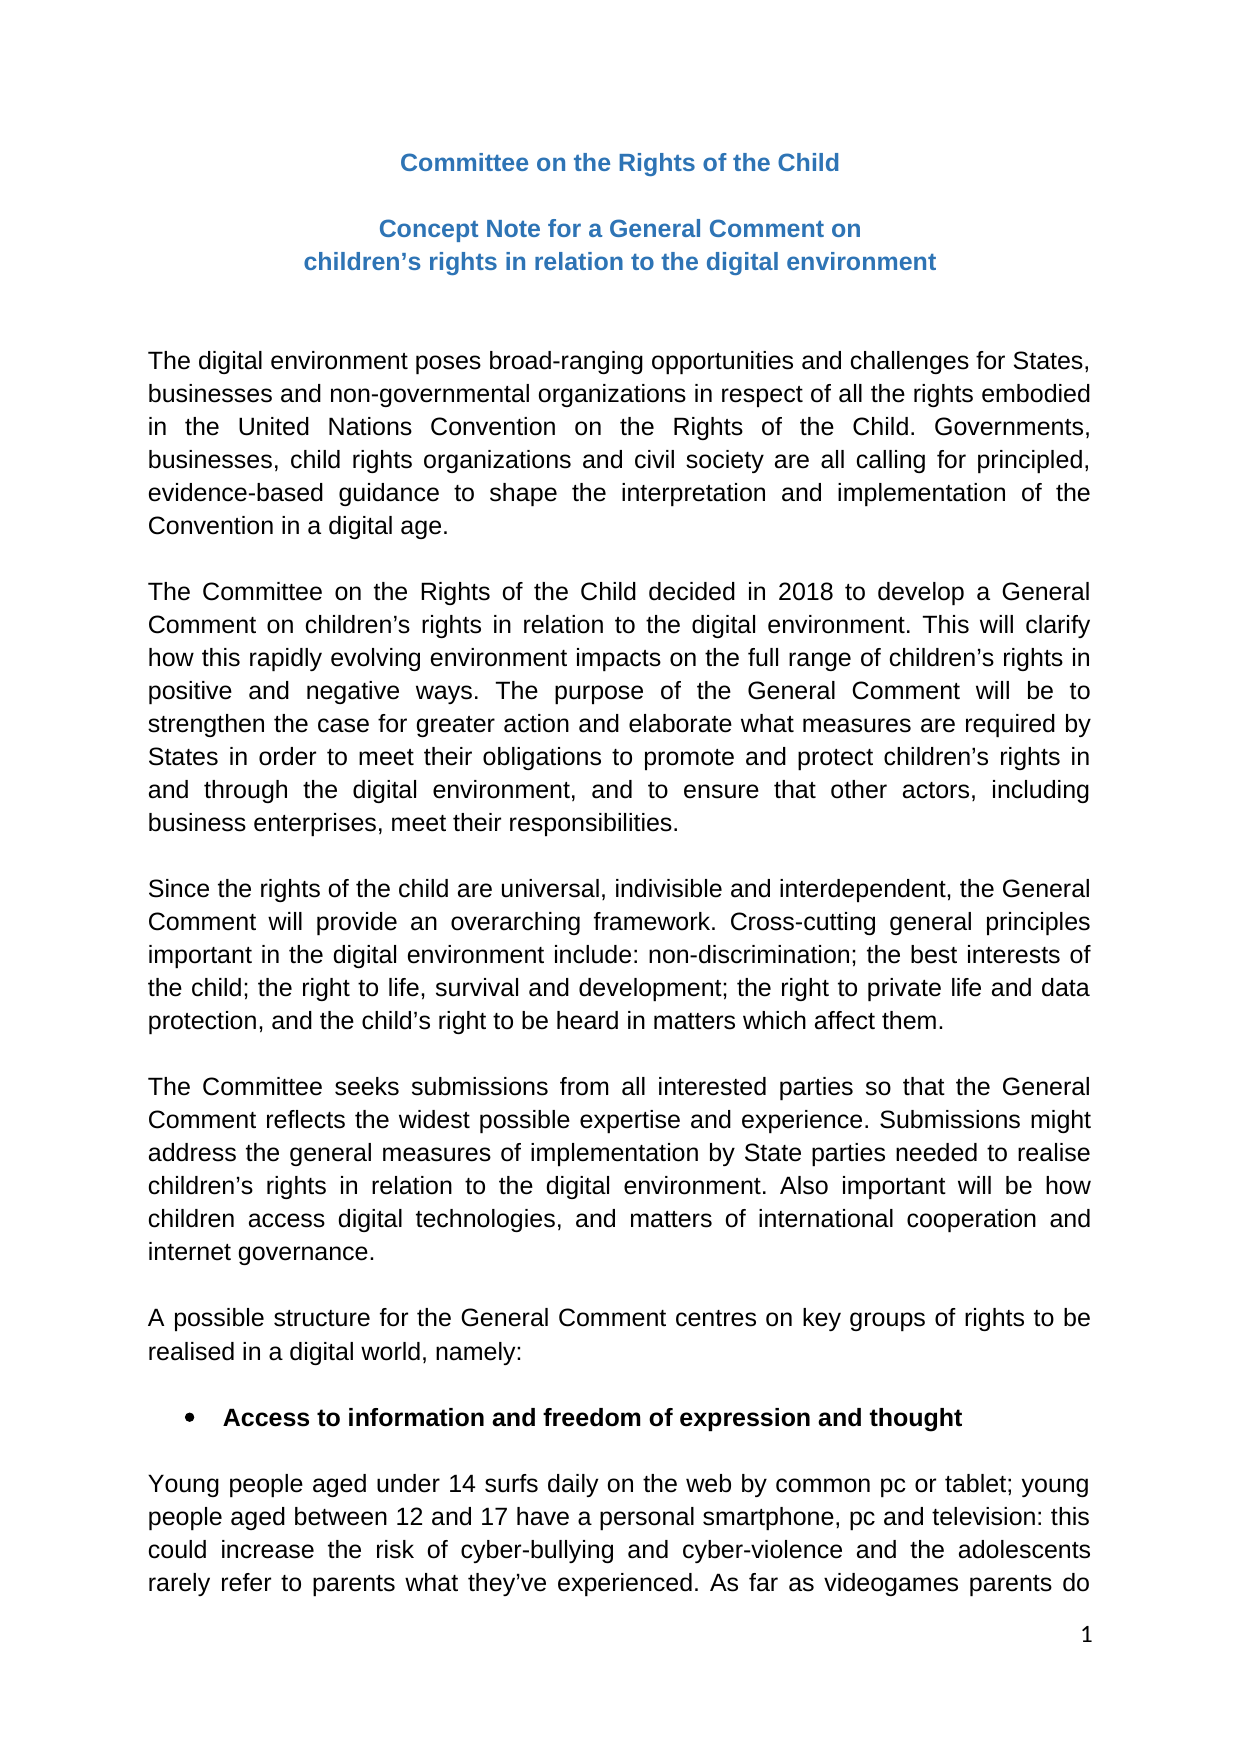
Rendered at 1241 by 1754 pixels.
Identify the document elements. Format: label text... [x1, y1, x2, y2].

text A possible structure for the General Comment centres on key groups of rights to be realised in a digital world, namely: [148, 1303, 1092, 1365]
text Since the rights of the child are universal, indivisible and interdependent, the General Comment will provide an overarching framework. Cross-cutting general principles important in the digital environment include: non-discrimination; the best interests of the child; the right to life, survival and development; the right to private life and data protection, and the child’s right to be heard in matters which affect them. [148, 874, 1092, 1035]
text Committee on the Rights of the Child [148, 148, 1092, 176]
text The Committee seeks submissions from all interested parties so that the General Comment reflects the widest possible expertise and experience. Submissions might address the general measures of implementation by State parties needed to realise children’s rights in relation to the digital environment. Also important will be how children access digital technologies, and matters of international cooperation and internet governance. [148, 1072, 1092, 1266]
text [148, 1469, 1092, 1596]
text The Committee on the Rights of the Child decided in 2018 to develop a General Comment on children’s rights in relation to the digital environment. This will clarify how this rapidly evolving environment impacts on the full range of children’s rights in positive and negative ways. The purpose of the General Comment will be to strengthen the case for greater action and elaborate what measures are required by States in order to meet their obligations to promote and protect children’s rights in and through the digital environment, and to ensure that other actors, including business enterprises, meet their responsibilities. [148, 577, 1092, 837]
text The digital environment poses broad-ranging opportunities and challenges for States, businesses and non-governmental organizations in respect of all the rights embodied in the United Nations Convention on the Rights of the Child. Governments, businesses, child rights organizations and civil society are all calling for principled, evidence-based guidance to shape the interpretation and implementation of the Convention in a digital age. [148, 346, 1092, 540]
text children’s rights in relation to the digital environment [148, 247, 1092, 276]
list Access to information and freedom of expression and thought [185, 1402, 1092, 1431]
text Concept Note for a General Comment on [148, 214, 1092, 242]
